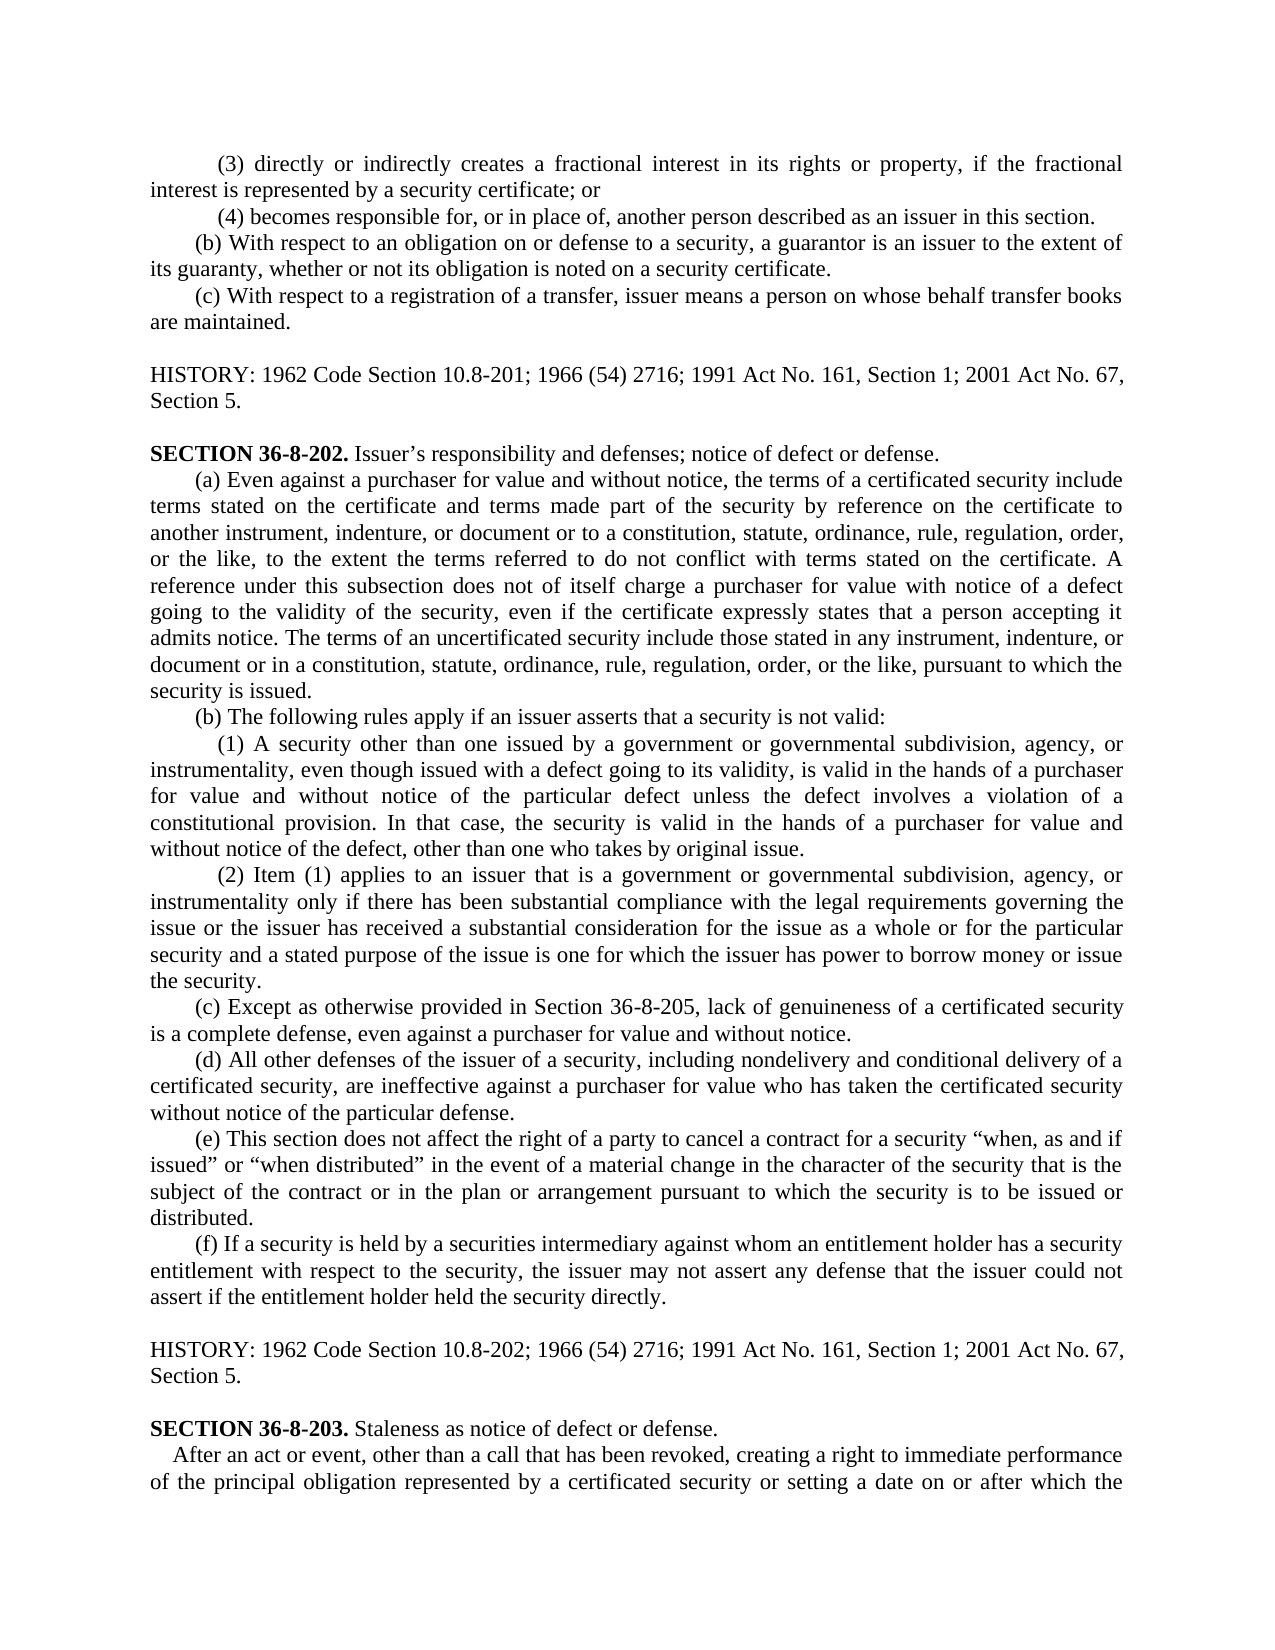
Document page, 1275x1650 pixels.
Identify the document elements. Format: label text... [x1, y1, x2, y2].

text (1) A security other than one issued by a government or governmental subdivision, agency, or instrumentality, even though issued with a defect going to its validity, is valid in the hands of a purchaser for value and without notice of the particular defect unless the defect involves a violation of a constitutional provision. In that case, the security is valid in the hands of a purchaser for value and without notice of the defect, other than one who takes by original issue. [150, 730, 1125, 862]
text (c) With respect to a registration of a transfer, issuer means a person on whose behalf transfer books are maintained. [150, 282, 1125, 334]
text (b) With respect to an obligation on or defense to a security, a guarantor is an issuer to the extent of its guaranty, whether or not its obligation is noted on a security certificate. [150, 229, 1125, 282]
text (a) Even against a purchaser for value and without notice, the terms of a certificated security include terms stated on the certificate and terms made part of the security by reference on the certificate to another instrument, indenture, or document or to a constitution, statute, ordinance, rule, regulation, order, or the like, to the extent the terms referred to do not conflict with terms stated on the certificate. A reference under this subsection does not of itself charge a purchaser for value with notice of a defect going to the validity of the security, even if the certificate expressly states that a person accepting it admits notice. The terms of an uncertificated security include those stated in any instrument, indenture, or document or in a constitution, statute, ordinance, rule, regulation, order, or the like, pursuant to which the security is issued. [150, 466, 1125, 703]
text SECTION 36-8-203. Staleness as notice of defect or defense. [150, 1415, 1125, 1441]
text (f) If a security is held by a securities intermediary against whom an entitlement holder has a security entitlement with respect to the security, the issuer may not assert any defense that the issuer could not assert if the entitlement holder held the security directly. [150, 1231, 1125, 1309]
text HISTORY: 1962 Code Section 10.8-202; 1966 (54) 2716; 1991 Act No. 161, Section 1; 2001 Act No. 67, Section 5. [150, 1336, 1125, 1389]
text (b) The following rules apply if an issuer asserts that a security is not valid: [150, 703, 1125, 730]
text (2) Item (1) applies to an issuer that is a government or governmental subdivision, agency, or instrumentality only if there has been substantial compliance with the legal requirements governing the issue or the issuer has received a substantial consideration for the issue as a whole or for the particular security and a stated purpose of the issue is one for which the issuer has power to borrow money or issue the security. [150, 862, 1125, 993]
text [150, 1441, 1125, 1494]
text (d) All other defenses of the issuer of a security, including nondelivery and conditional delivery of a certificated security, are ineffective against a purchaser for value who has taken the certificated security without notice of the particular defense. [150, 1046, 1125, 1125]
text (e) This section does not affect the right of a party to cancel a contract for a security “when, as and if issued” or “when distributed” in the event of a material change in the character of the security that is the subject of the contract or in the plan or arrangement pursuant to which the security is to be issued or distributed. [150, 1125, 1125, 1231]
text (4) becomes responsible for, or in place of, another person described as an issuer in this section. [150, 203, 1125, 229]
text HISTORY: 1962 Code Section 10.8-201; 1966 (54) 2716; 1991 Act No. 161, Section 1; 2001 Act No. 67, Section 5. [150, 361, 1125, 413]
text (3) directly or indirectly creates a fractional interest in its rights or property, if the fractional interest is represented by a security certificate; or [150, 150, 1125, 203]
text SECTION 36-8-202. Issuer’s responsibility and defenses; notice of defect or defense. [150, 440, 1125, 466]
text (c) Except as otherwise provided in Section 36-8-205, lack of genuineness of a certificated security is a complete defense, even against a purchaser for value and without notice. [150, 993, 1125, 1046]
